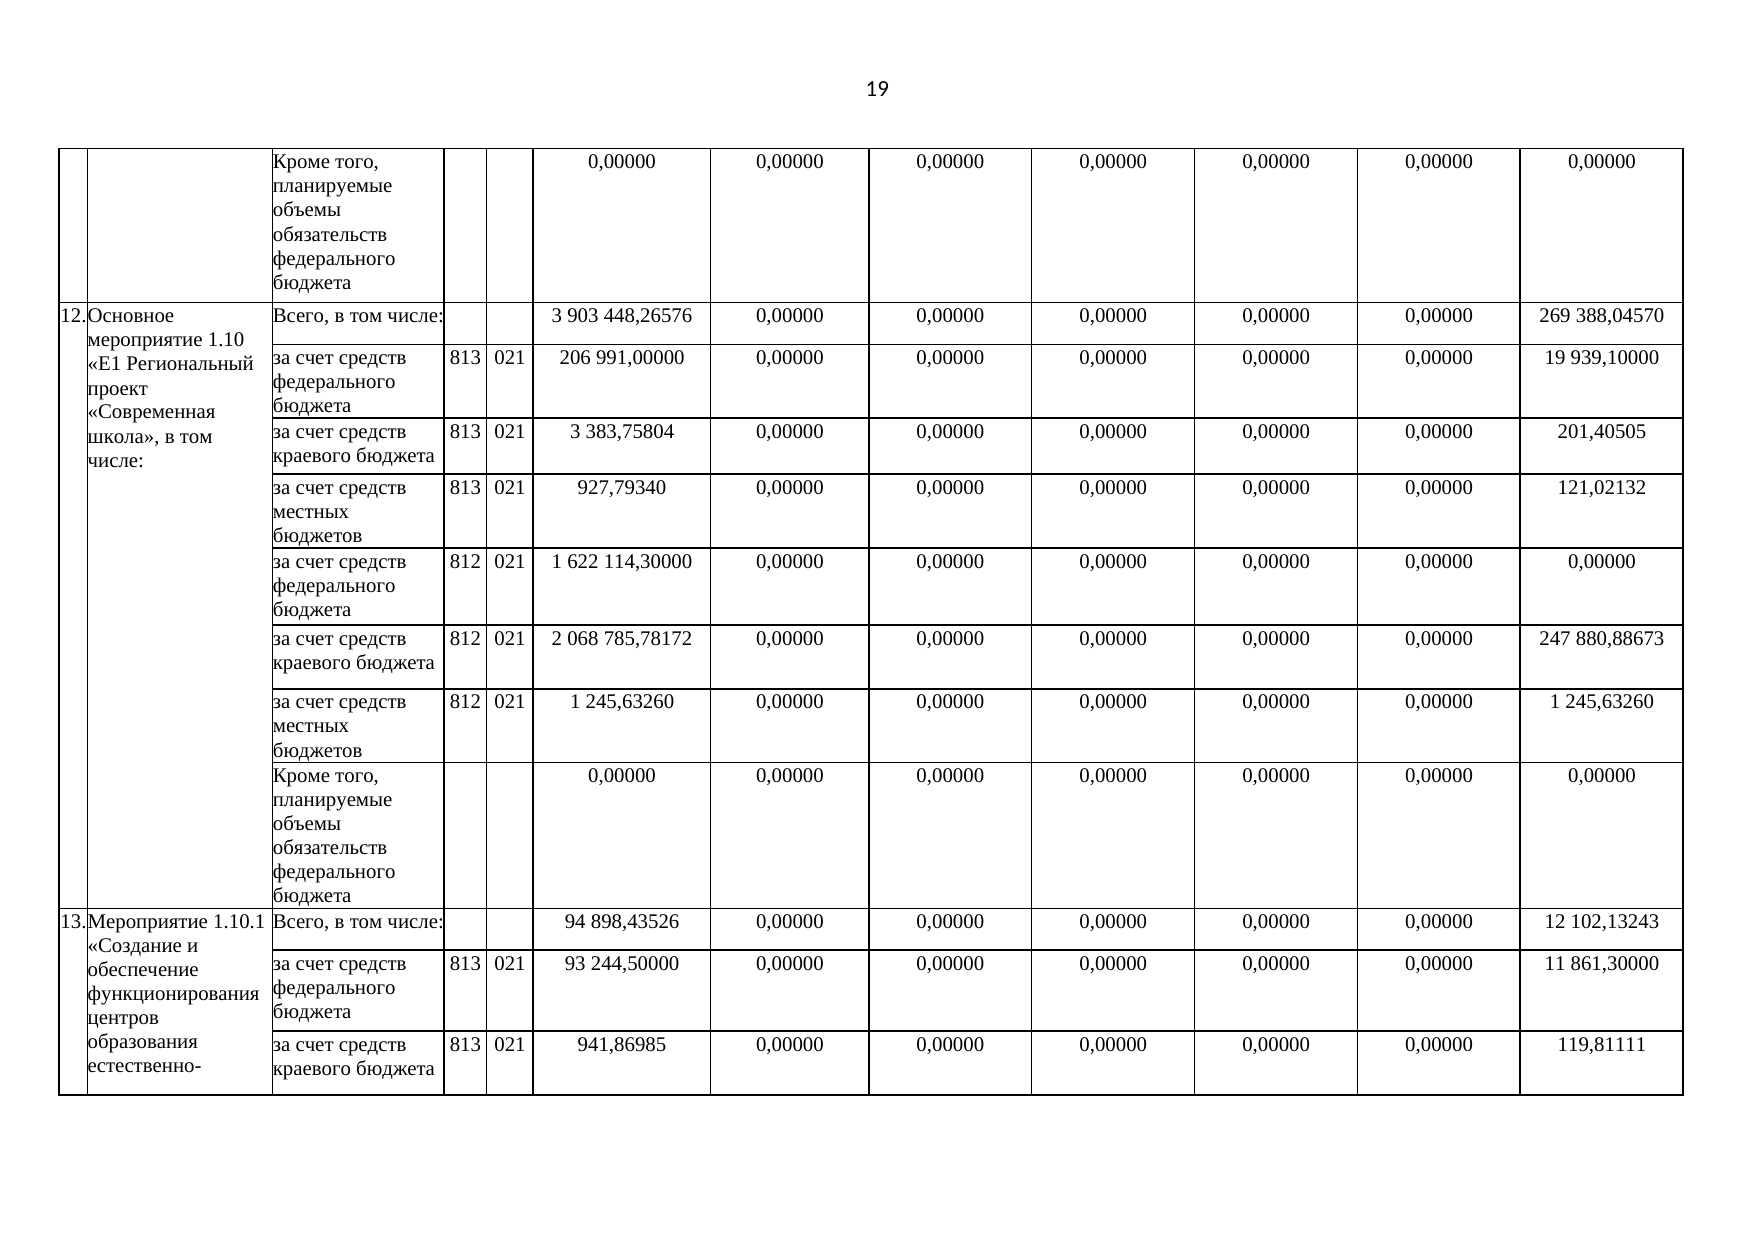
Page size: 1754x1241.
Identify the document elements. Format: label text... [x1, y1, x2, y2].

table_cell [487, 909, 532, 949]
table_cell 0,00000 [1032, 419, 1194, 473]
table_cell [487, 763, 532, 907]
table_cell 0,00000 [1521, 763, 1682, 907]
table_cell 0,00000 [1195, 951, 1357, 1030]
table_cell 813 [445, 345, 486, 417]
table_cell 0,00000 [711, 549, 868, 624]
table_cell 0,00000 [1032, 149, 1194, 302]
table_cell 0,00000 [1195, 419, 1357, 473]
table_cell 0,00000 [1195, 549, 1357, 624]
table_cell 0,00000 [534, 763, 710, 907]
table_cell 0,00000 [1358, 149, 1519, 302]
table_cell 813 [445, 419, 486, 473]
table_cell 0,00000 [711, 763, 868, 907]
table_cell 0,00000 [870, 1032, 1031, 1094]
table_cell 021 [487, 951, 532, 1030]
table_cell 0,00000 [711, 1032, 868, 1094]
table_cell 927,79340 [534, 475, 710, 547]
table_cell 0,00000 [1032, 1032, 1194, 1094]
table_cell 0,00000 [1358, 909, 1519, 949]
table_cell 0,00000 [870, 951, 1031, 1030]
table_cell Кроме того, планируемые объемы обязательств федерального бюджета [273, 763, 443, 907]
table_cell 0,00000 [711, 303, 868, 343]
table_cell 1 245,63260 [534, 690, 710, 762]
table_cell за счет средств краевого бюджета [273, 1032, 443, 1094]
table_cell [445, 149, 486, 302]
table_cell 812 [445, 549, 486, 624]
table_cell 813 [445, 475, 486, 547]
table_cell 0,00000 [1195, 1032, 1357, 1094]
table_cell 0,00000 [711, 149, 868, 302]
table_cell 812 [445, 626, 486, 688]
table_cell 3 903 448,26576 [534, 303, 710, 343]
table_cell Кроме того, планируемые объемы обязательств федерального бюджета [273, 149, 443, 302]
table_cell 0,00000 [1521, 549, 1682, 624]
table_cell 94 898,43526 [534, 909, 710, 949]
table_cell 93 244,50000 [534, 951, 710, 1030]
table_cell 0,00000 [870, 909, 1031, 949]
table_cell 0,00000 [870, 549, 1031, 624]
table_cell 0,00000 [1032, 763, 1194, 907]
table_cell 0,00000 [1358, 951, 1519, 1030]
table_cell 0,00000 [1358, 475, 1519, 547]
table_cell 0,00000 [711, 419, 868, 473]
table_cell 0,00000 [1032, 549, 1194, 624]
table_cell [487, 149, 532, 302]
table_cell 0,00000 [1195, 149, 1357, 302]
table_cell 13. [60, 909, 87, 1094]
table_cell 0,00000 [1032, 690, 1194, 762]
table_cell 0,00000 [1521, 149, 1682, 302]
table_cell 0,00000 [870, 690, 1031, 762]
table_cell 0,00000 [534, 149, 710, 302]
table_cell 021 [487, 626, 532, 688]
table_cell 3 383,75804 [534, 419, 710, 473]
table_cell 021 [487, 690, 532, 762]
table_cell 0,00000 [1032, 475, 1194, 547]
table_cell 0,00000 [870, 419, 1031, 473]
table_cell 0,00000 [711, 909, 868, 949]
table_cell 021 [487, 345, 532, 417]
table_cell 121,02132 [1521, 475, 1682, 547]
table_cell за счет средств федерального бюджета [273, 549, 443, 624]
table_cell за счет средств местных бюджетов [273, 690, 443, 762]
table_cell 269 388,04570 [1521, 303, 1682, 343]
table_cell 813 [445, 1032, 486, 1094]
table_cell 11 861,30000 [1521, 951, 1682, 1030]
table_cell [487, 303, 532, 343]
table_cell 0,00000 [870, 303, 1031, 343]
table_cell 0,00000 [1358, 690, 1519, 762]
table_cell 119,81111 [1521, 1032, 1682, 1094]
table_cell 0,00000 [711, 690, 868, 762]
table_cell 0,00000 [1358, 549, 1519, 624]
table_cell 0,00000 [870, 475, 1031, 547]
table_cell [445, 909, 486, 949]
table_cell за счет средств федерального бюджета [273, 951, 443, 1030]
table_cell 0,00000 [1195, 626, 1357, 688]
table_cell 0,00000 [711, 951, 868, 1030]
table_cell [445, 763, 486, 907]
table_cell 0,00000 [1032, 345, 1194, 417]
table_cell 812 [445, 690, 486, 762]
table_cell 0,00000 [1358, 763, 1519, 907]
table_cell за счет средств краевого бюджета [273, 419, 443, 473]
table_cell 0,00000 [1358, 303, 1519, 343]
table_cell Всего, в том числе: [273, 909, 443, 949]
table_cell 0,00000 [1032, 303, 1194, 343]
table_cell 021 [487, 475, 532, 547]
table_cell 0,00000 [1358, 1032, 1519, 1094]
table_cell за счет средств федерального бюджета [273, 345, 443, 417]
table_cell Всего, в том числе: [273, 303, 443, 343]
table_cell 0,00000 [1358, 626, 1519, 688]
table_cell 813 [445, 951, 486, 1030]
table_cell 1 622 114,30000 [534, 549, 710, 624]
table_cell 0,00000 [870, 345, 1031, 417]
table_cell 0,00000 [1195, 763, 1357, 907]
table_cell [445, 303, 486, 343]
table_cell 0,00000 [870, 149, 1031, 302]
table_cell за счет средств местных бюджетов [273, 475, 443, 547]
table_cell 0,00000 [711, 345, 868, 417]
table_cell Мероприятие 1.10.1 «Создание и обеспечение функционирования центров образования естественно-научной технологической направленностей в общеобразовательных организациях, расположенных в сельской местности и малых городах» [88, 909, 272, 1094]
table_cell 0,00000 [1032, 951, 1194, 1030]
table_cell 0,00000 [870, 626, 1031, 688]
table_cell 021 [487, 549, 532, 624]
table_cell 021 [487, 1032, 532, 1094]
table_cell 0,00000 [1032, 626, 1194, 688]
table_cell 0,00000 [1195, 303, 1357, 343]
table_cell 0,00000 [870, 763, 1031, 907]
table_cell 12. [60, 303, 87, 907]
table_cell 021 [487, 419, 532, 473]
table_cell 0,00000 [1195, 345, 1357, 417]
table_cell 2 068 785,78172 [534, 626, 710, 688]
table_cell 0,00000 [1195, 909, 1357, 949]
table_cell 206 991,00000 [534, 345, 710, 417]
table_cell 0,00000 [711, 626, 868, 688]
table_cell 201,40505 [1521, 419, 1682, 473]
table_cell за счет средств краевого бюджета [273, 626, 443, 688]
table_cell 0,00000 [1032, 909, 1194, 949]
table_cell 0,00000 [1358, 419, 1519, 473]
table_cell 12 102,13243 [1521, 909, 1682, 949]
table_cell 19 939,10000 [1521, 345, 1682, 417]
table_cell 0,00000 [1195, 475, 1357, 547]
table_cell 0,00000 [711, 475, 868, 547]
table_cell 1 245,63260 [1521, 690, 1682, 762]
table_cell Основное мероприятие 1.10 «Е1 Региональный проект «Современная школа», в том числе: [88, 303, 272, 907]
table_cell 941,86985 [534, 1032, 710, 1094]
table_cell 247 880,88673 [1521, 626, 1682, 688]
table_cell 0,00000 [1358, 345, 1519, 417]
table_cell 0,00000 [1195, 690, 1357, 762]
